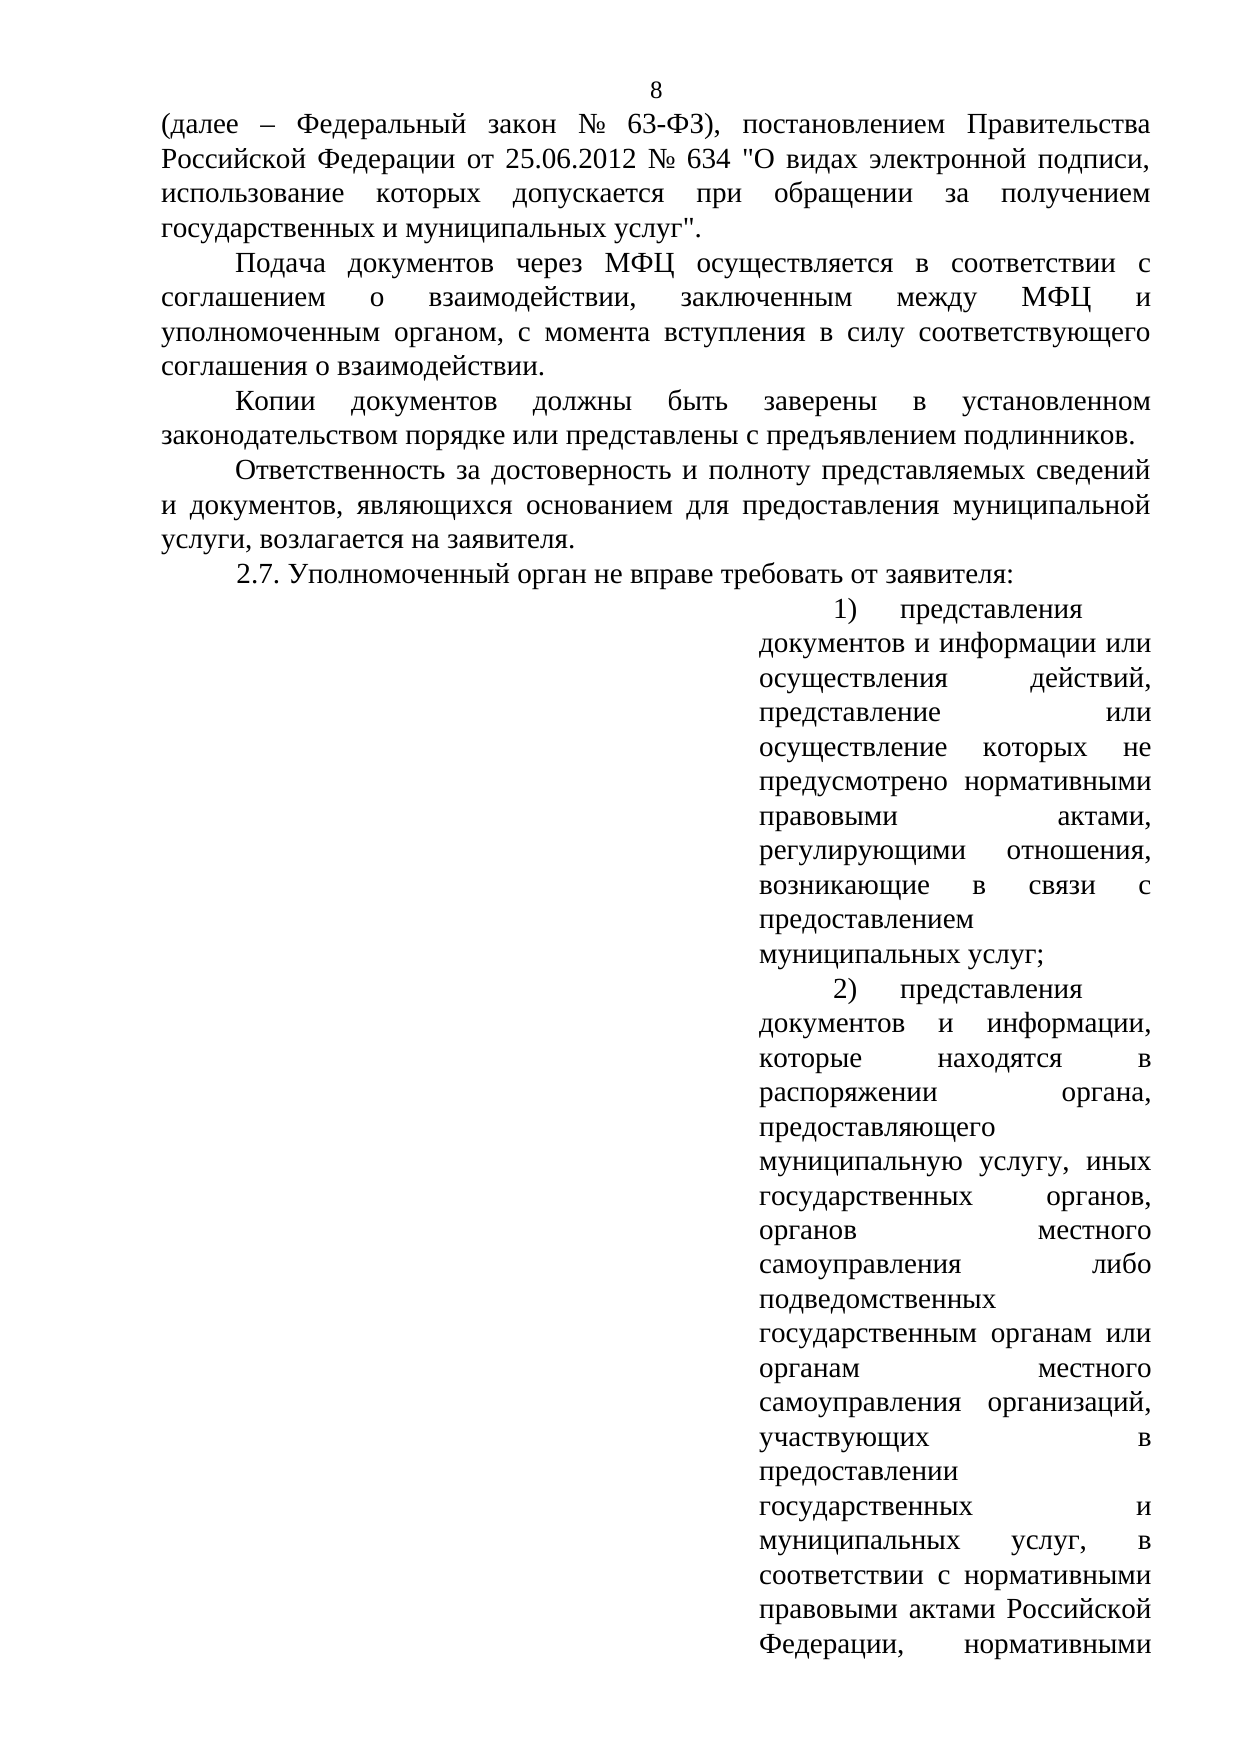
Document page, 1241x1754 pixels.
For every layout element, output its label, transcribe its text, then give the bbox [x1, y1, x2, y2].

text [161, 106, 1151, 243]
text Ответственность за достоверность и полноту представляемых сведений и документов, являющихся основанием для предоставления муниципальной услуги, возлагается на заявителя. [161, 452, 1151, 555]
text Подача документов через МФЦ осуществляется в соответствии с соглашением о взаимодействии, заключенным между МФЦ и уполномоченным органом, с момента вступления в силу соответствующего соглашения о взаимодействии. [161, 245, 1151, 382]
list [759, 971, 1151, 1659]
text Копии документов должны быть заверены в установленном законодательством порядке или представлены с предъявлением подлинников. [161, 383, 1151, 451]
list представления документов и информации или осуществления действий, представление или осуществление которых не предусмотрено нормативными правовыми актами, регулирующими отношения, возникающие в связи с предоставлением муниципальных услуг; [759, 591, 1151, 969]
text 2.7. Уполномоченный орган не вправе требовать от заявителя: [236, 556, 1151, 590]
